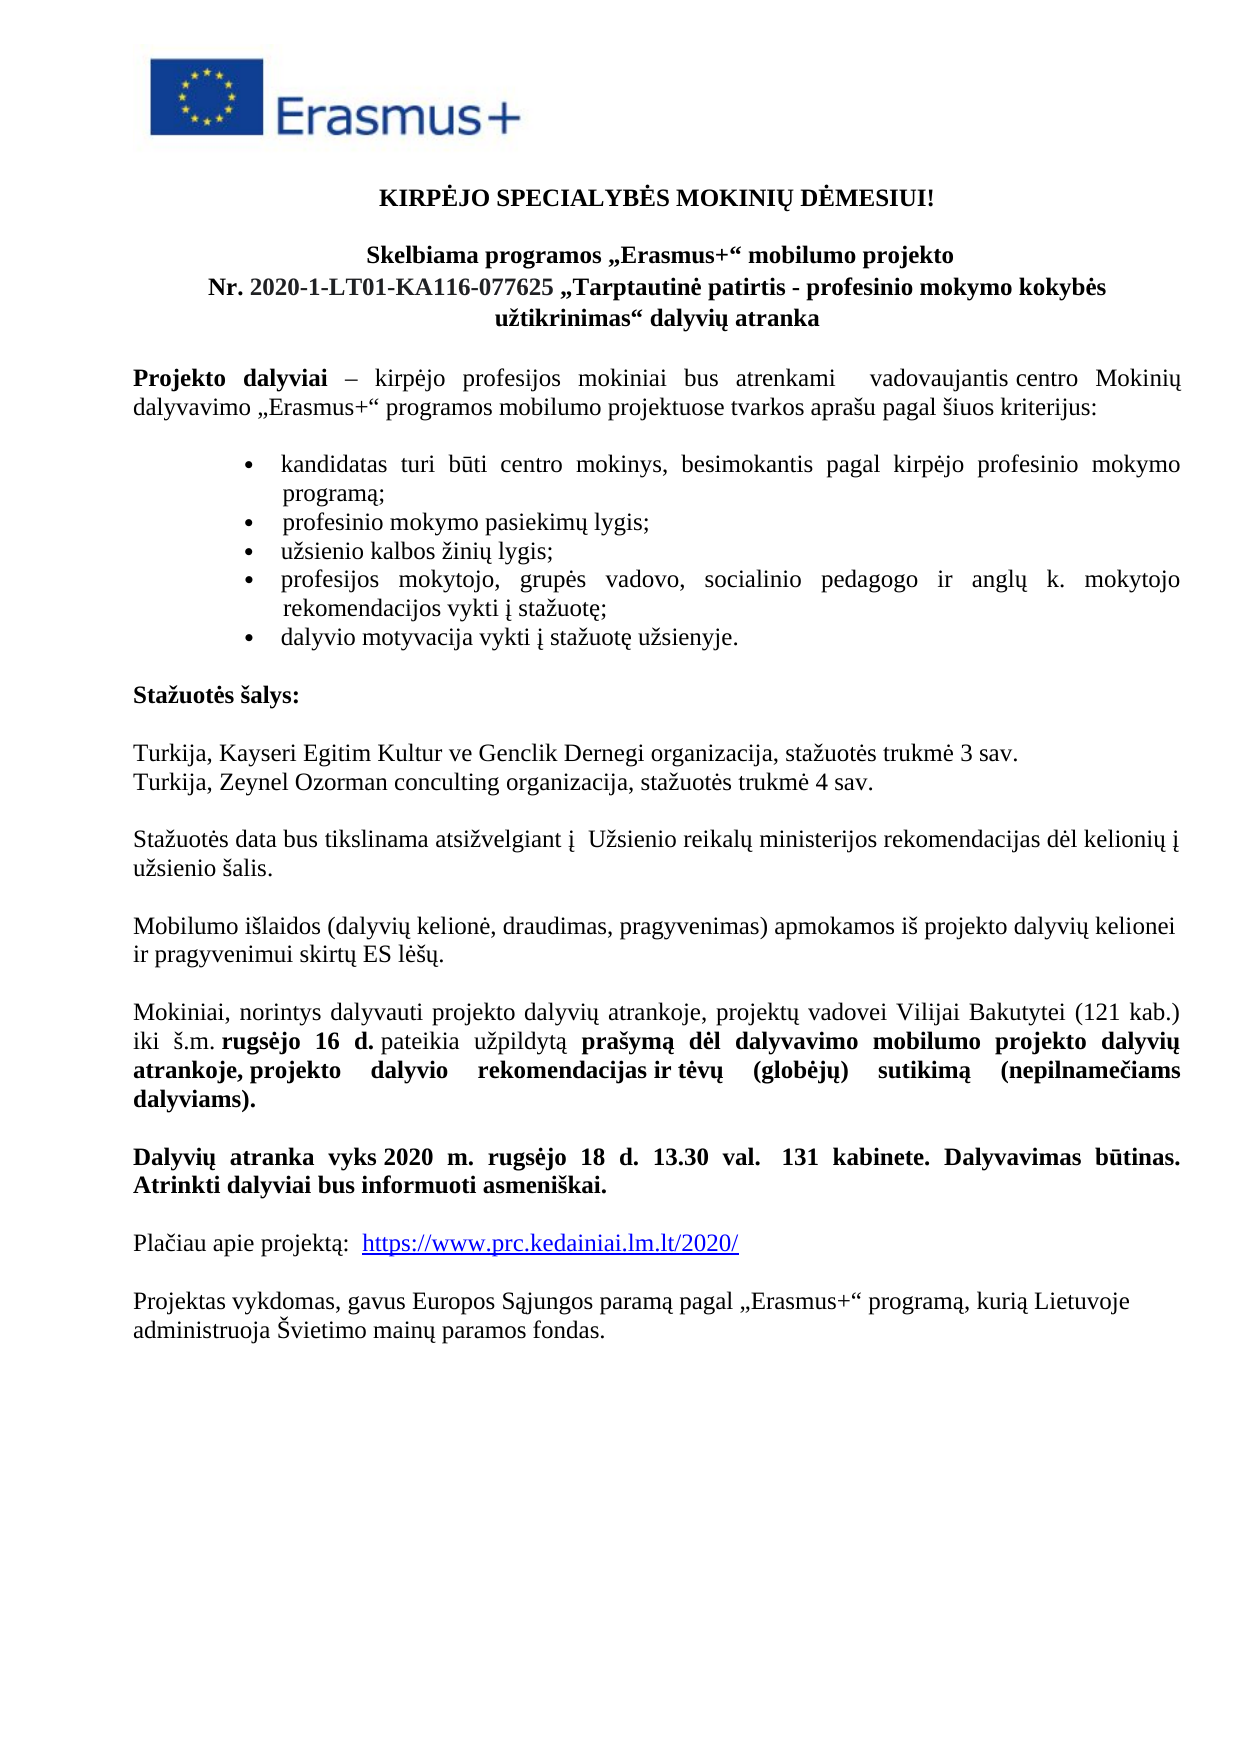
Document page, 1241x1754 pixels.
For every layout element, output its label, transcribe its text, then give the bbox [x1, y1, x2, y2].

list profesijos mokytojo, grupės vadovo, socialinio pedagogo ir anglų k. mokytojo rekomendacijos vykti į stažuotę; [245, 564, 1181, 622]
text Stažuotės data bus tikslinama atsižvelgiant į Užsienio reikalų ministerijos rekomendacijas dėl kelionių į užsienio šalis. [133, 824, 1181, 882]
text Mokiniai, norintys dalyvauti projekto dalyvių atrankoje, projektų vadovei Vilijai Bakutytei (121 kab.) iki š.m. rugsėjo 16 d. pateikia užpildytą prašymą dėl dalyvavimo mobilumo projekto dalyvių atrankoje, projekto dalyvio rekomendacijas ir tėvų (globėjų) sutikimą (nepilnamečiams dalyviams). [133, 997, 1181, 1112]
text Turkija, Zeynel Ozorman conculting organizacija, stažuotės trukmė 4 sav. [133, 767, 1181, 795]
list profesinio mokymo pasiekimų lygis; [245, 507, 1181, 536]
text Turkija, Kayseri Egitim Kultur ve Genclik Dernegi organizacija, stažuotės trukmė 3 sav. [133, 738, 1181, 767]
list kandidatas turi būti centro mokinys, besimokantis pagal kirpėjo profesinio mokymo programą; [245, 449, 1181, 507]
picture [132, 44, 534, 154]
text Projekto dalyviai – kirpėjo profesijos mokiniai bus atrenkami vadovaujantis centro Mokinių dalyvavimo „Erasmus+“ programos mobilumo projektuose tvarkos aprašu pagal šiuos kriterijus: [133, 363, 1181, 420]
text Projektas vykdomas, gavus Europos Sąjungos paramą pagal „Erasmus+“ programą, kurią Lietuvoje administruoja Švietimo mainų paramos fondas. [133, 1286, 1181, 1344]
text Skelbiama programos „Erasmus+“ mobilumo projekto Nr. 2020-1-LT01-KA116-077625 „Tarptautinė patirtis - profesinio mokymo kokybės užtikrinimas“ dalyvių atranka [133, 241, 1181, 331]
list dalyvio motyvacija vykti į stažuotę užsienyje. [245, 622, 1181, 651]
text Mobilumo išlaidos (dalyvių kelionė, draudimas, pragyvenimas) apmokamos iš projekto dalyvių kelionei ir pragyvenimui skirtų ES lėšų. [133, 911, 1181, 968]
list užsienio kalbos žinių lygis; [245, 536, 1181, 564]
text Dalyvių atranka vyks 2020 m. rugsėjo 18 d. 13.30 val. 131 kabinete. Dalyvavimas būtinas. Atrinkti dalyviai bus informuoti asmeniškai. [133, 1142, 1181, 1199]
text Stažuotės šalys: [133, 680, 1181, 709]
text KIRPĖJO SPECIALYBĖS MOKINIŲ DĖMESIUI! [133, 183, 1181, 211]
text Plačiau apie projektą: https://www.prc.kedainiai.lm.lt/2020/ [133, 1228, 1181, 1257]
